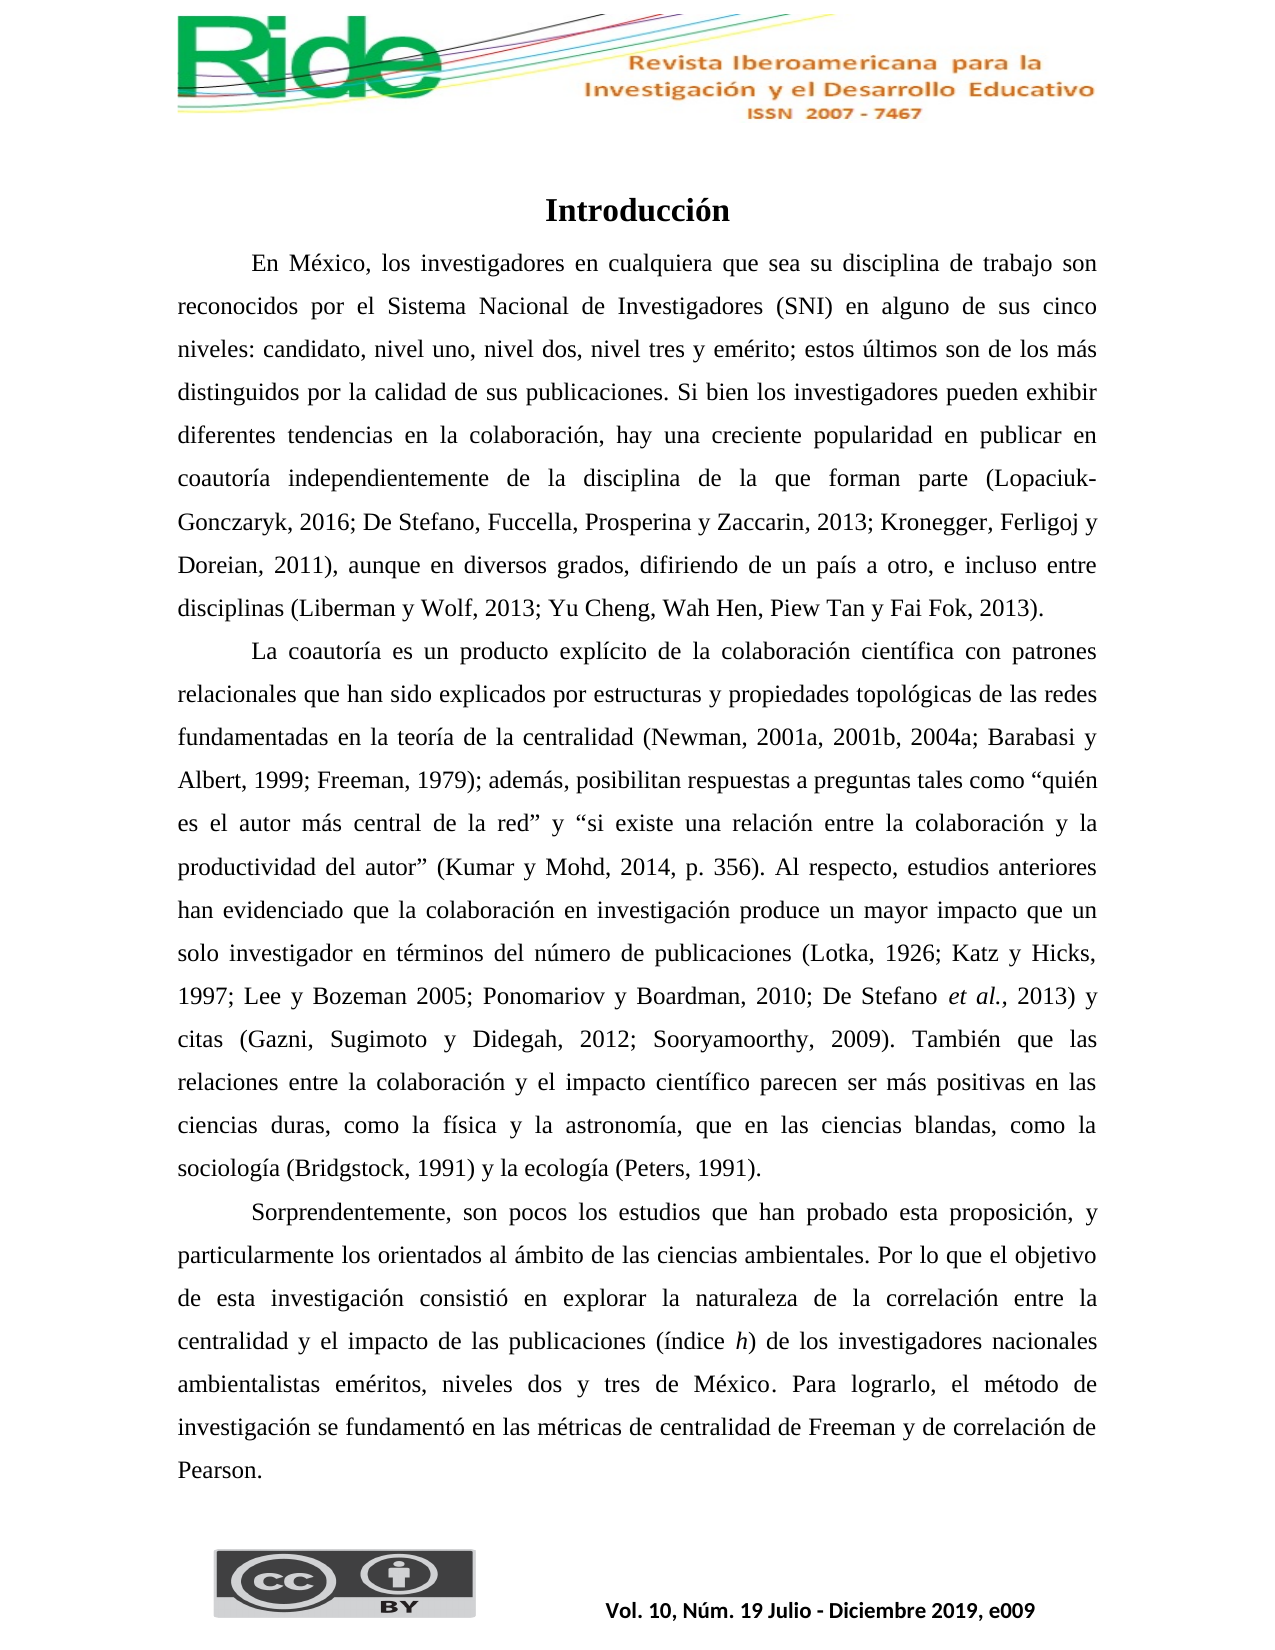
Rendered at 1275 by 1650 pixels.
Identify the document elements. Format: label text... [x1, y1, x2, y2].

picture [213, 1549, 476, 1618]
text En México, los investigadores en cualquiera que sea su disciplina de trabajo son reconocidos por el Sistema Nacional de Investigadores (SNI) en alguno de sus cinco niveles: candidato, nivel uno, nivel dos, nivel tres y emérito; estos últimos son de los más distinguidos por la calidad de sus publicaciones. Si bien los investigadores pueden exhibir diferentes tendencias en la colaboración, hay una creciente popularidad en publicar en coautoría independientemente de la disciplina de la que forman parte (Lopaciuk-Gonczaryk, 2016; De Stefano, Fuccella, Prosperina y Zaccarin, 2013; Kronegger, Ferligoj y Doreian, 2011), aunque en diversos grados, difiriendo de un país a otro, e incluso entre disciplinas (Liberman y Wolf, 2013; Yu Cheng, Wah Hen, Piew Tan y Fai Fok, 2013). [177, 248, 1098, 622]
text La coautoría es un producto explícito de la colaboración científica con patrones relacionales que han sido explicados por estructuras y propiedades topológicas de las redes fundamentadas en la teoría de la centralidad (Newman, 2001a, 2001b, 2004a; Barabasi y Albert, 1999; Freeman, 1979); además, posibilitan respuestas a preguntas tales como “quién es el autor más central de la red” y “si existe una relación entre la colaboración y la productividad del autor” (Kumar y Mohd, 2014, p. 356). Al respecto, estudios anteriores han evidenciado que la colaboración en investigación produce un mayor impacto que un solo investigador en términos del número de publicaciones (Lotka, 1926; Katz y Hicks, 1997; Lee y Bozeman 2005; Ponomariov y Boardman, 2010; De Stefano et al., 2013) y citas (Gazni, Sugimoto y Didegah, 2012; Sooryamoorthy, 2009). También que las relaciones entre la colaboración y el impacto científico parecen ser más positivas en las ciencias duras, como la física y la astronomía, que en las ciencias blandas, como la sociología (Bridgstock, 1991) y la ecología (Peters, 1991). [177, 636, 1098, 1182]
text Introducción [177, 190, 1098, 229]
picture [177, 14, 1098, 123]
text Sorprendentemente, son pocos los estudios que han probado esta proposición, y particularmente los orientados al ámbito de las ciencias ambientales. Por lo que el objetivo de esta investigación consistió en explorar la naturaleza de la correlación entre la centralidad y el impacto de las publicaciones (índice h) de los investigadores nacionales ambientalistas eméritos, niveles dos y tres de México. Para lograrlo, el método de investigación se fundamentó en las métricas de centralidad de Freeman y de correlación de Pearson. [177, 1197, 1098, 1484]
